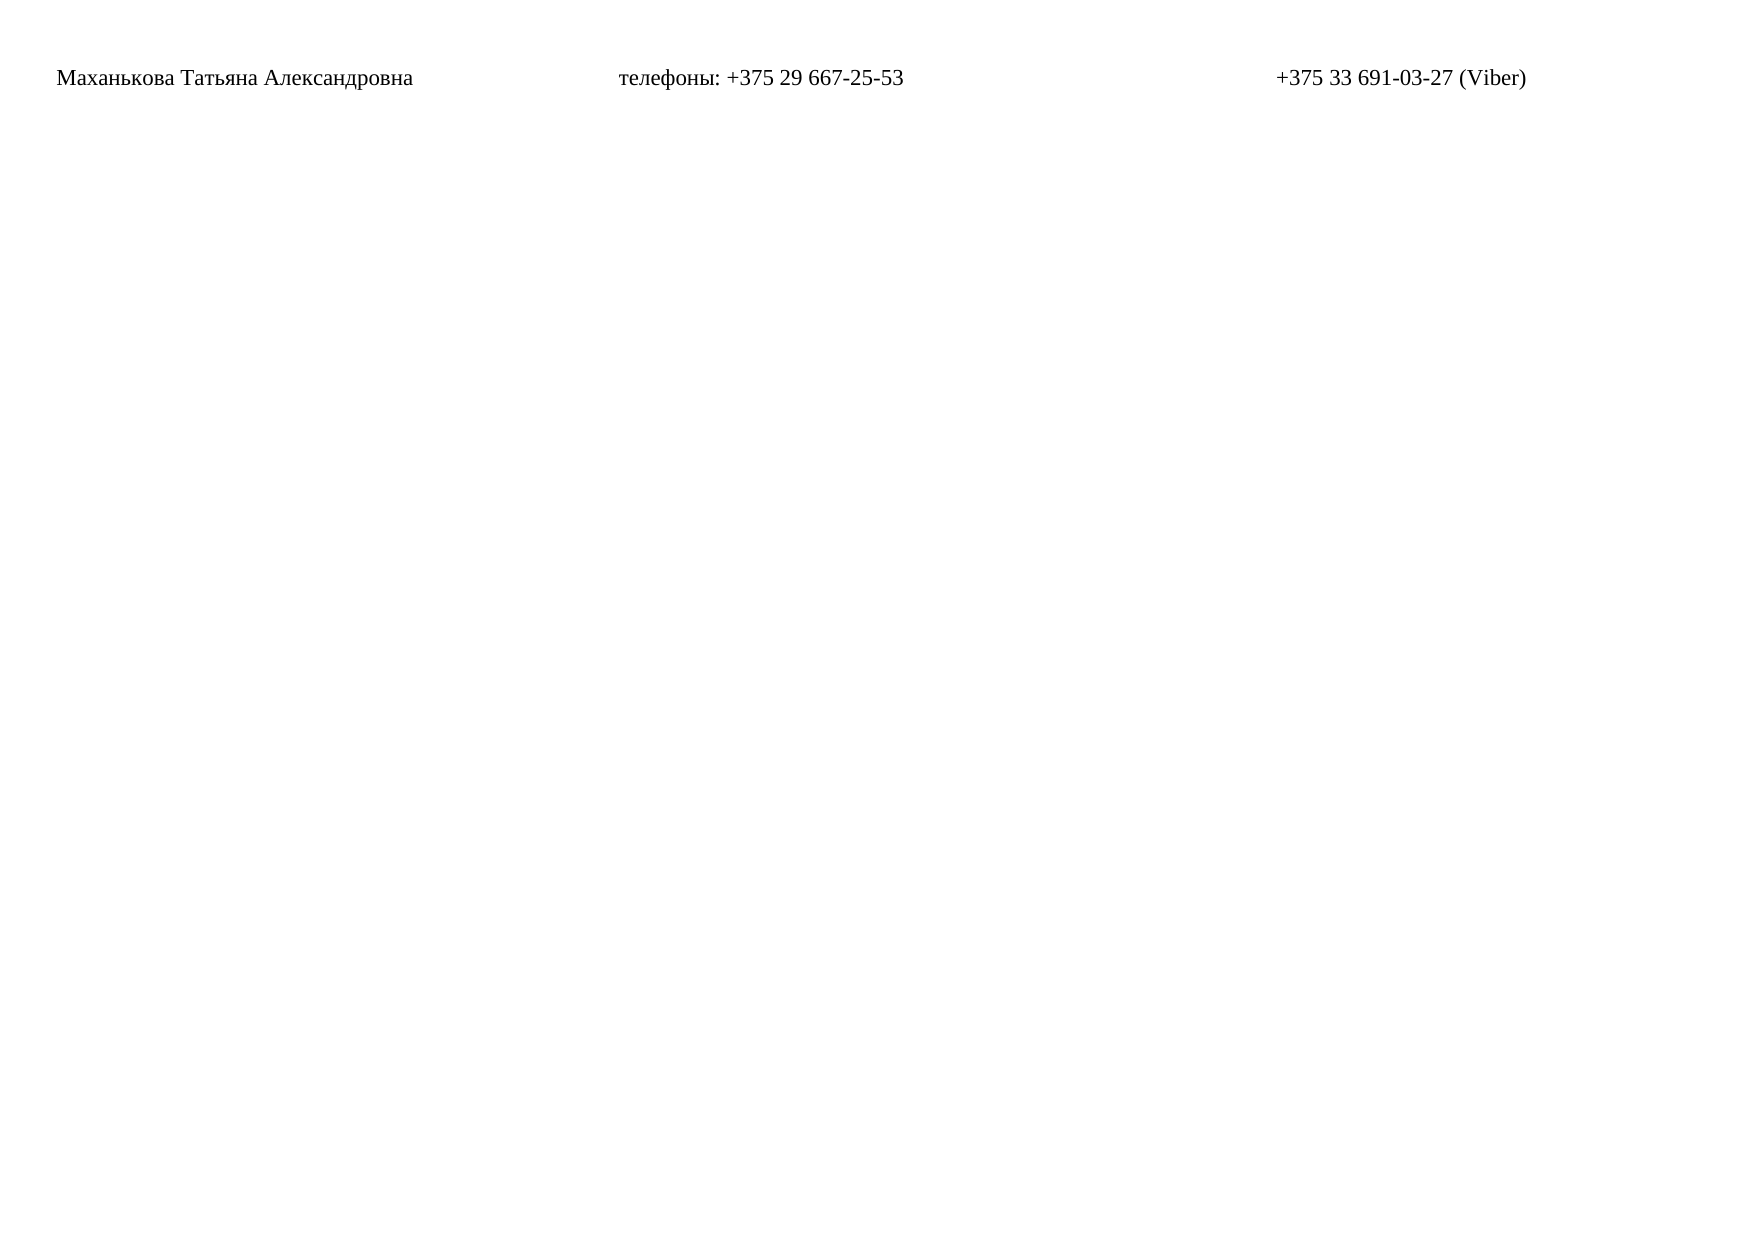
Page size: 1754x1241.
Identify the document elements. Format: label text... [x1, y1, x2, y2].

text телефоны: +375 29 667-25-53 [619, 65, 1125, 90]
text +375 33 691-03-27 (Viber) [1162, 65, 1706, 90]
text Маханькова Татьяна Александровна [56, 65, 581, 90]
